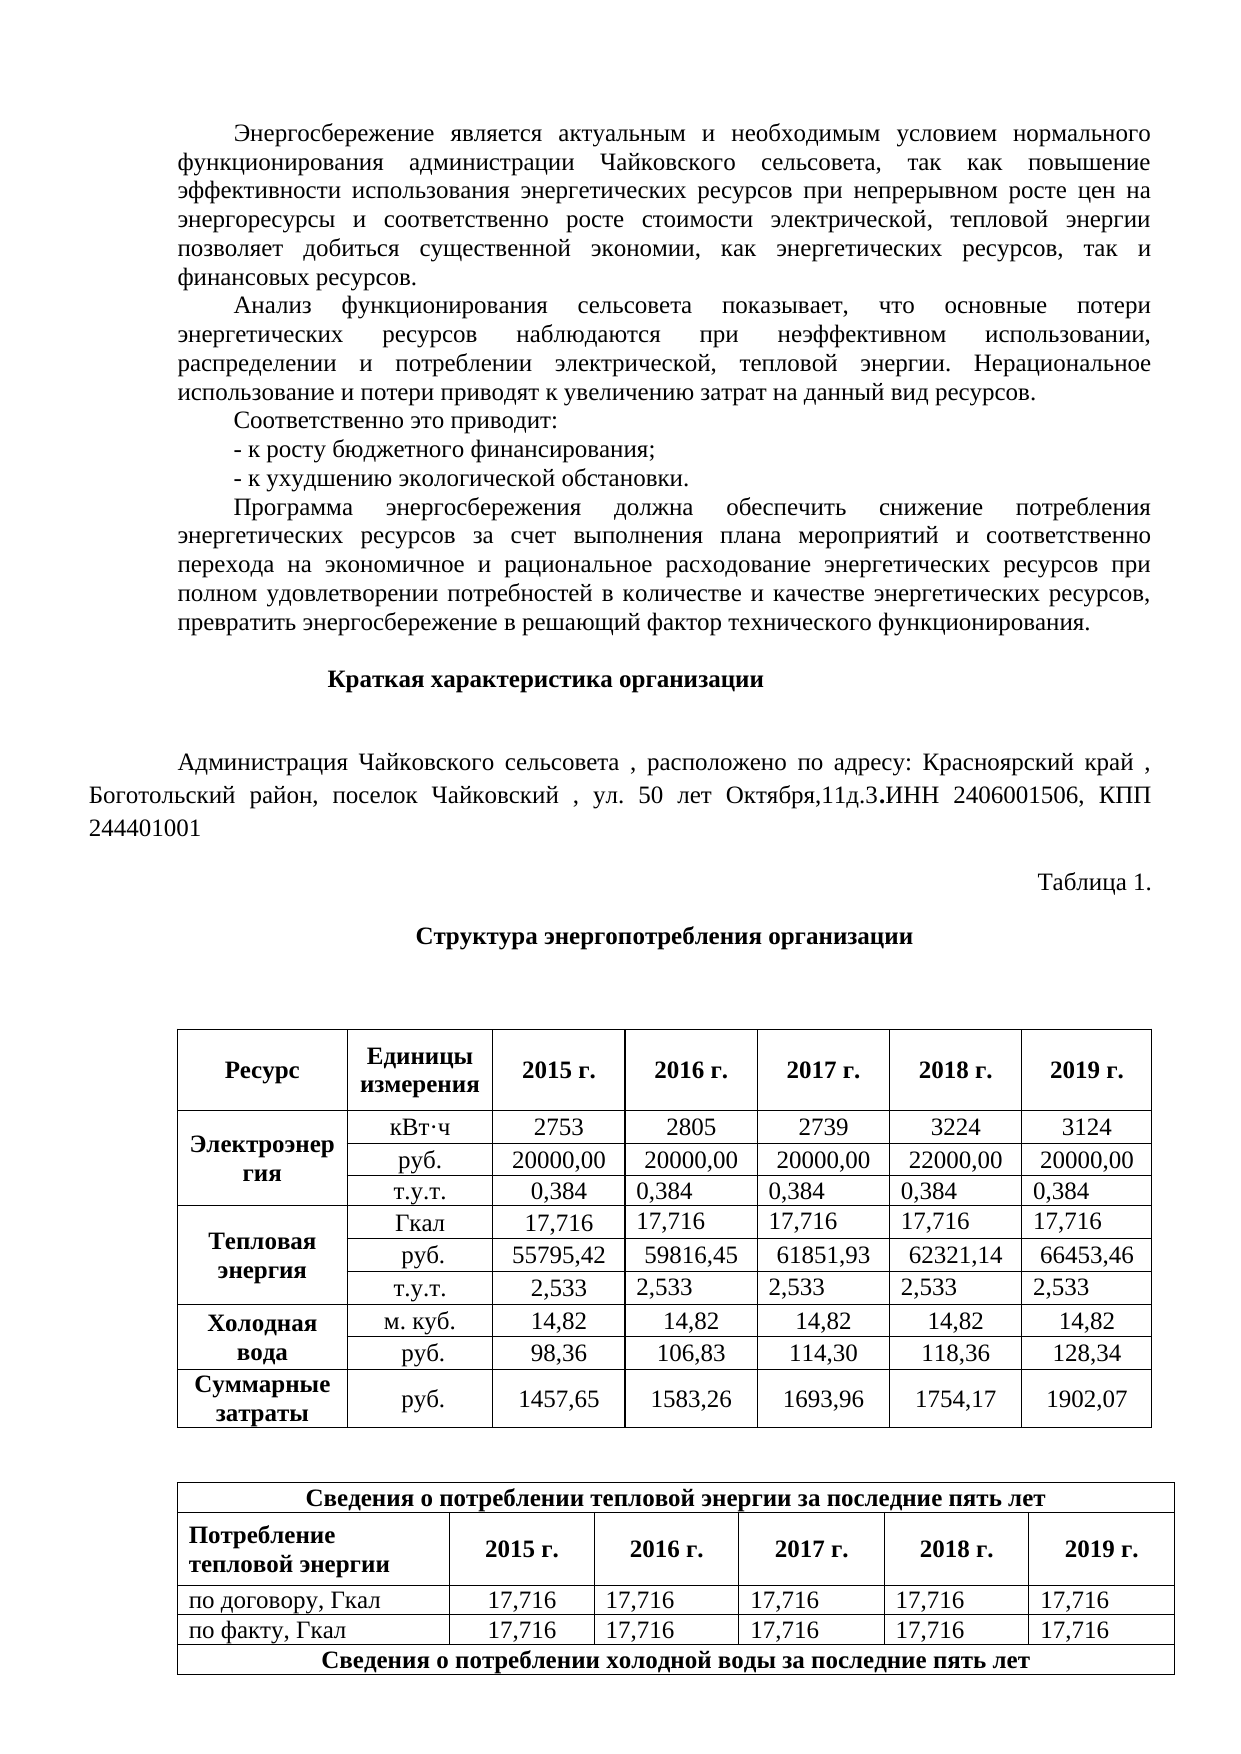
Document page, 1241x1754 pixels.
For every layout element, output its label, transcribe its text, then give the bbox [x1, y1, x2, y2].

table_header Сведения о потреблении тепловой энергии за последние пять лет [178, 1483, 1174, 1512]
table_cell 2017 г. [739, 1513, 884, 1584]
table_cell 1693,96 [758, 1370, 889, 1427]
table_header Ресурс [178, 1030, 347, 1110]
table_cell 55795,42 [493, 1239, 624, 1271]
table_cell 0,384 [890, 1176, 1021, 1205]
table_header Единицы измерения [348, 1030, 492, 1110]
table_cell 1902,07 [1022, 1370, 1151, 1427]
table_cell м. куб. [348, 1305, 492, 1336]
text Структура энергопотребления организации [177, 921, 1152, 949]
table_cell 2015 г. [450, 1513, 594, 1584]
table_cell 2,533 [626, 1272, 757, 1303]
table_cell 20000,00 [493, 1144, 624, 1175]
table_cell 114,30 [758, 1337, 889, 1368]
table_cell руб. [348, 1239, 492, 1271]
table_cell 0,384 [626, 1176, 757, 1205]
table_cell руб. [348, 1370, 492, 1427]
text Программа энергосбережения должна обеспечить снижение потребления энергетических ресурсов за счет выполнения плана мероприятий и соответственно перехода на экономичное и рациональное расходование энергетических ресурсов при полном удовлетворении потребностей в количестве и качестве энергетических ресурсов, превратить энергосбережение в решающий фактор технического функционирования. [177, 492, 1152, 636]
table_cell 17,716 [595, 1615, 738, 1644]
table_cell 17,716 [885, 1615, 1028, 1644]
table_cell 66453,46 [1022, 1239, 1151, 1271]
text - к росту бюджетного финансирования; [177, 434, 1152, 463]
table_header 2015 г. [493, 1030, 624, 1110]
table_cell 17,716 [1022, 1206, 1151, 1238]
table_cell 17,716 [1029, 1586, 1174, 1614]
table_cell 0,384 [1022, 1176, 1151, 1205]
text Анализ функционирования сельсовета показывает, что основные потери энергетических ресурсов наблюдаются при неэффективном использовании, распределении и потреблении электрической, тепловой энергии. Нерациональное использование и потери приводят к увеличению затрат на данный вид ресурсов. [177, 291, 1152, 406]
table_cell 3224 [890, 1111, 1021, 1142]
table_cell 1457,65 [493, 1370, 624, 1427]
table_cell по факту, Гкал [178, 1615, 449, 1644]
table_cell 3124 [1022, 1111, 1151, 1142]
table_cell 20000,00 [1022, 1144, 1151, 1175]
table_cell 2,533 [758, 1272, 889, 1303]
table_cell 59816,45 [626, 1239, 757, 1271]
table_cell 17,716 [626, 1206, 757, 1238]
table_cell 17,716 [595, 1586, 738, 1614]
table_cell руб. [348, 1144, 492, 1175]
table_cell 2,533 [1022, 1272, 1151, 1303]
table_header 2016 г. [626, 1030, 757, 1110]
table_cell 17,716 [450, 1586, 594, 1614]
table_cell 17,716 [493, 1206, 624, 1238]
text Таблица 1. [177, 867, 1152, 896]
table_cell 106,83 [626, 1337, 757, 1368]
table_cell 128,34 [1022, 1337, 1151, 1368]
table_cell 17,716 [450, 1615, 594, 1644]
table_cell 118,36 [890, 1337, 1021, 1368]
table_cell 14,82 [1022, 1305, 1151, 1336]
table_cell 62321,14 [890, 1239, 1021, 1271]
table_cell 0,384 [493, 1176, 624, 1205]
table_cell Потребление тепловой энергии [178, 1513, 449, 1584]
table_cell 17,716 [739, 1586, 884, 1614]
table_cell т.у.т. [348, 1176, 492, 1205]
table_cell Гкал [348, 1206, 492, 1238]
table_cell 2805 [626, 1111, 757, 1142]
table_cell 17,716 [885, 1586, 1028, 1614]
text - к ухудшению экологической обстановки. [177, 463, 1152, 492]
table_cell 22000,00 [890, 1144, 1021, 1175]
table_cell 20000,00 [758, 1144, 889, 1175]
table_header 2019 г. [1022, 1030, 1151, 1110]
table_cell 14,82 [758, 1305, 889, 1336]
text Соответственно это приводит: [177, 406, 1152, 434]
table_cell Тепловая энергия [178, 1206, 347, 1303]
text Энергосбережение является актуальным и необходимым условием нормального функционирования администрации Чайковского сельсовета, так как повышение эффективности использования энергетических ресурсов при непрерывном росте цен на энергоресурсы и соответственно росте стоимости электрической, тепловой энергии позволяет добиться существенной экономии, как энергетических ресурсов, так и финансовых ресурсов. [177, 118, 1152, 291]
table_cell т.у.т. [348, 1272, 492, 1303]
table_cell 2018 г. [885, 1513, 1028, 1584]
table_cell 14,82 [493, 1305, 624, 1336]
table_cell 2019 г. [1029, 1513, 1174, 1584]
table_header 2017 г. [758, 1030, 889, 1110]
list Краткая характеристика организации [327, 664, 1152, 693]
table_cell 1583,26 [626, 1370, 757, 1427]
table_cell 17,716 [739, 1615, 884, 1644]
table_header 2018 г. [890, 1030, 1021, 1110]
table_cell 98,36 [493, 1337, 624, 1368]
table_cell 0,384 [758, 1176, 889, 1205]
table_cell Холодная вода [178, 1305, 347, 1368]
table_cell 61851,93 [758, 1239, 889, 1271]
table_cell кВт·ч [348, 1111, 492, 1142]
table_cell Суммарные затраты [178, 1370, 347, 1427]
table_cell Электроэнергия [178, 1111, 347, 1205]
table_cell 20000,00 [626, 1144, 757, 1175]
table_cell 17,716 [890, 1206, 1021, 1238]
table_cell 1754,17 [890, 1370, 1021, 1427]
table_cell руб. [348, 1337, 492, 1368]
table_cell 2016 г. [595, 1513, 738, 1584]
table_cell 2,533 [493, 1272, 624, 1303]
table_cell 14,82 [626, 1305, 757, 1336]
text Администрация Чайковского сельсовета , расположено по адресу: Красноярский край , Боготольский район, поселок Чайковский , ул. 50 лет Октября,11д.3.ИНН 2406001506, КПП 244401001 [88, 747, 1152, 842]
table_cell по договору, Гкал [178, 1586, 449, 1614]
table_cell 17,716 [758, 1206, 889, 1238]
table_cell Сведения о потреблении холодной воды за последние пять лет [178, 1645, 1174, 1674]
table_cell 17,716 [1029, 1615, 1174, 1644]
table_cell 2753 [493, 1111, 624, 1142]
table_cell 2,533 [890, 1272, 1021, 1303]
table_cell 14,82 [890, 1305, 1021, 1336]
table_cell 2739 [758, 1111, 889, 1142]
